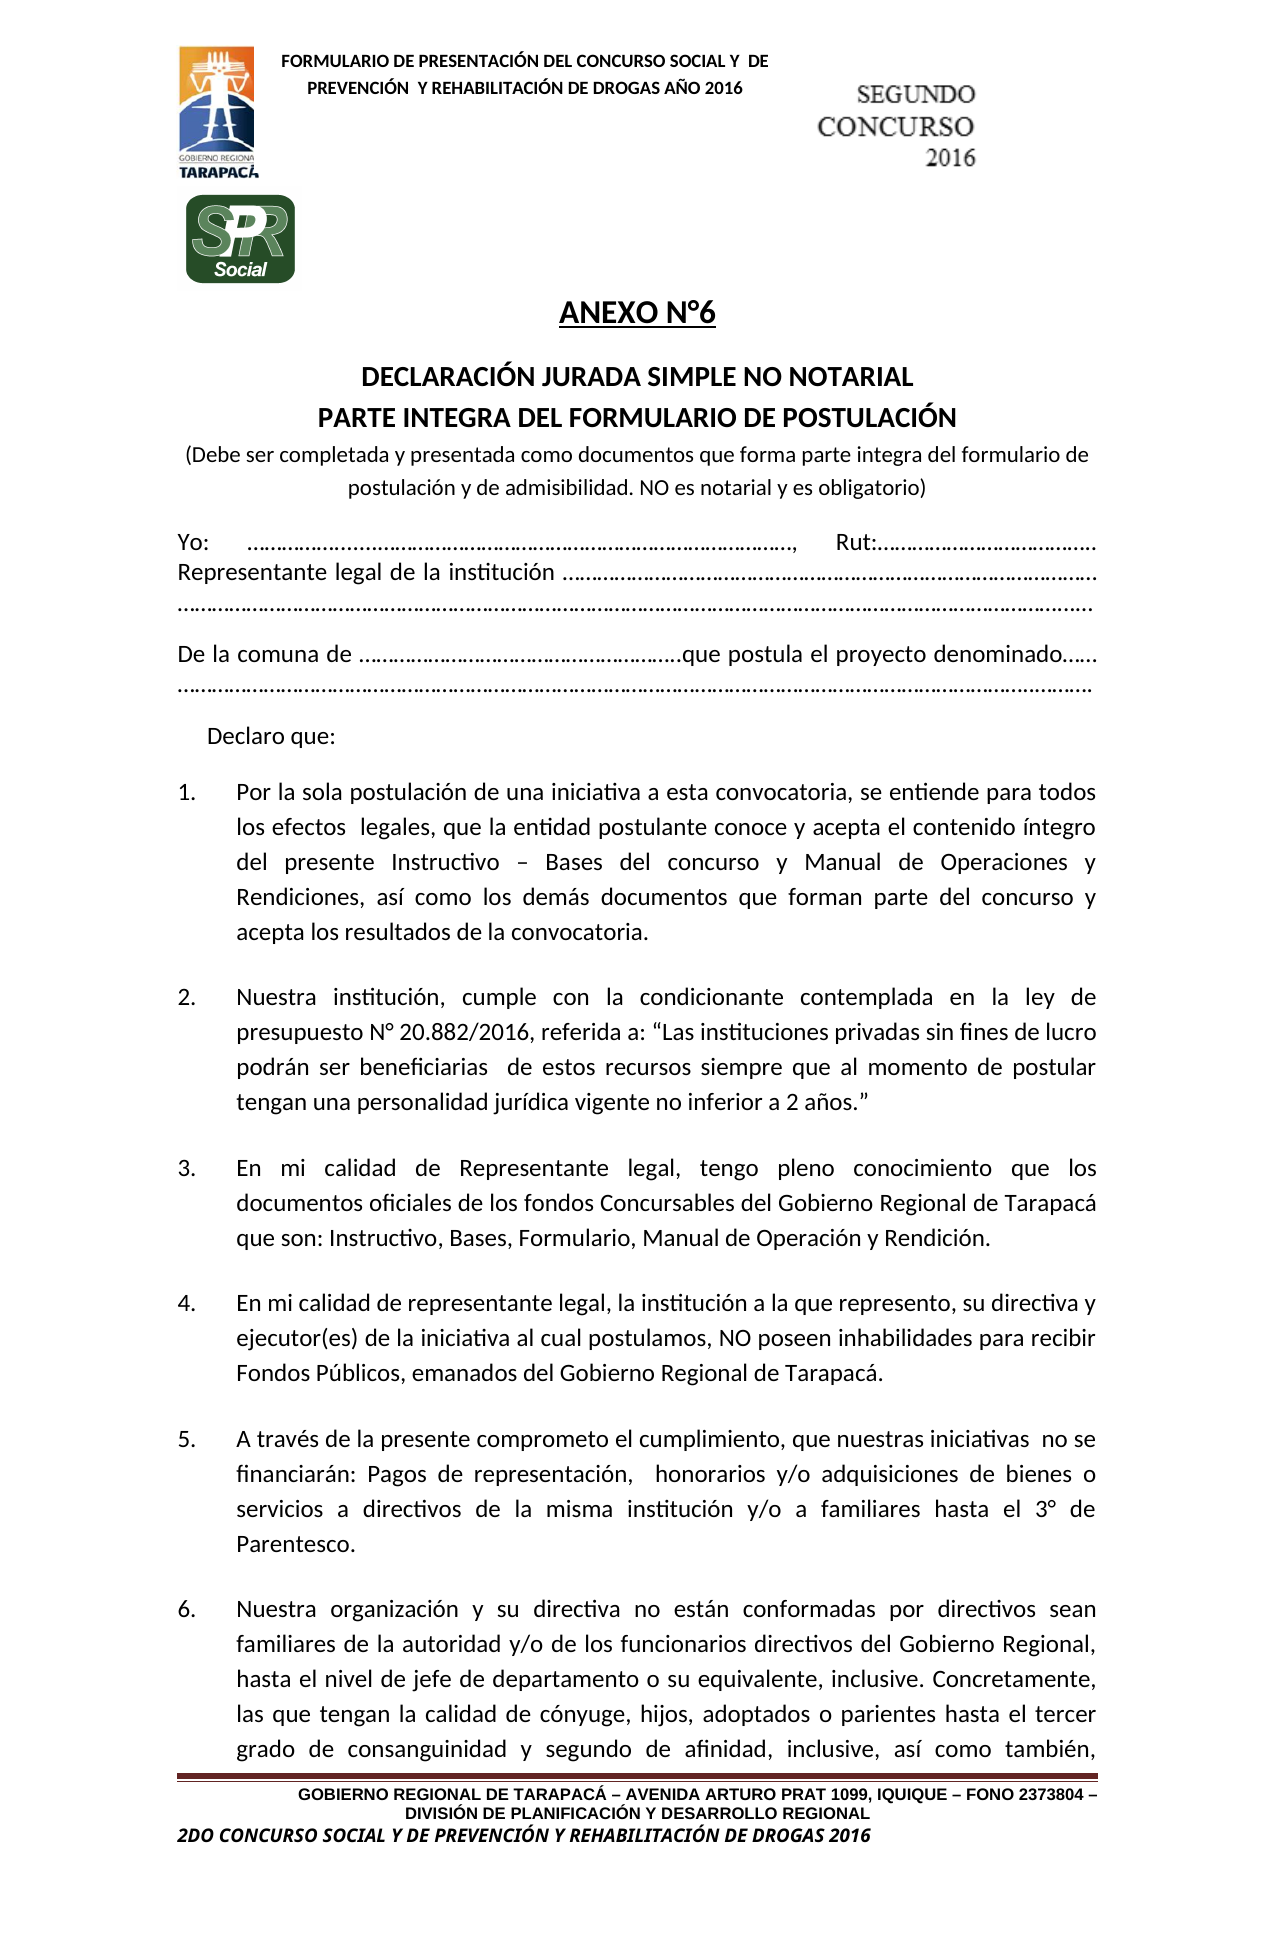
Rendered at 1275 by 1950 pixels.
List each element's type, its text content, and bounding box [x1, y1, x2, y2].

text ANEXO N°6 [177, 291, 1098, 332]
picture [177, 186, 302, 291]
text (Debe ser completada y presentada como documentos que forma parte integra del formulario de postulación y de admisibilidad. NO es notarial y es obligatorio) [177, 440, 1098, 501]
list Nuestra institución, cumple con la condicionante contemplada en la ley de presupuesto N° 20.882/2016, referida a: “Las instituciones privadas sin fines de lucro podrán ser beneficiarias de estos recursos siempre que al momento de postular tengan una personalidad jurídica vigente no inferior a 2 años.” [177, 981, 1098, 1117]
text Declaro que: [207, 720, 1098, 750]
text De la comuna de ………………………………………………..que postula el proyecto denominado…… …………………………………………………………………………………………………………………………………..………. [177, 638, 1098, 699]
text DECLARACIÓN JURADA SIMPLE NO NOTARIAL [177, 358, 1098, 394]
text Yo: …………….......………………………………………………………………, Rut:……………………………….. Representante legal de la institución ………………………………………………………………………………… ………………………………………………………………………………………………………………………………………...… [177, 526, 1098, 617]
list En mi calidad de representante legal, la institución a la que represento, su directiva y ejecutor(es) de la iniciativa al cual postulamos, NO poseen inhabilidades para recibir Fondos Públicos, emanados del Gobierno Regional de Tarapacá. [177, 1287, 1098, 1388]
list Por la sola postulación de una iniciativa a esta convocatoria, se entiende para todos los efectos legales, que la entidad postulante conoce y acepta el contenido íntegro del presente Instructivo – Bases del concurso y Manual de Operaciones y Rendiciones, así como los demás documentos que forman parte del concurso y acepta los resultados de la convocatoria. [177, 776, 1098, 946]
list A través de la presente comprometo el cumplimiento, que nuestras iniciativas no se financiarán: Pagos de representación, honorarios y/o adquisiciones de bienes o servicios a directivos de la misma institución y/o a familiares hasta el 3° de Parentesco. [177, 1423, 1098, 1558]
list En mi calidad de Representante legal, tengo pleno conocimiento que los documentos oficiales de los fondos Concursables del Gobierno Regional de Tarapacá que son: Instructivo, Bases, Formulario, Manual de Operación y Rendición. [177, 1152, 1098, 1252]
text PARTE INTEGRA DEL FORMULARIO DE POSTULACIÓN [177, 399, 1098, 435]
picture [791, 73, 992, 187]
picture [176, 45, 260, 179]
